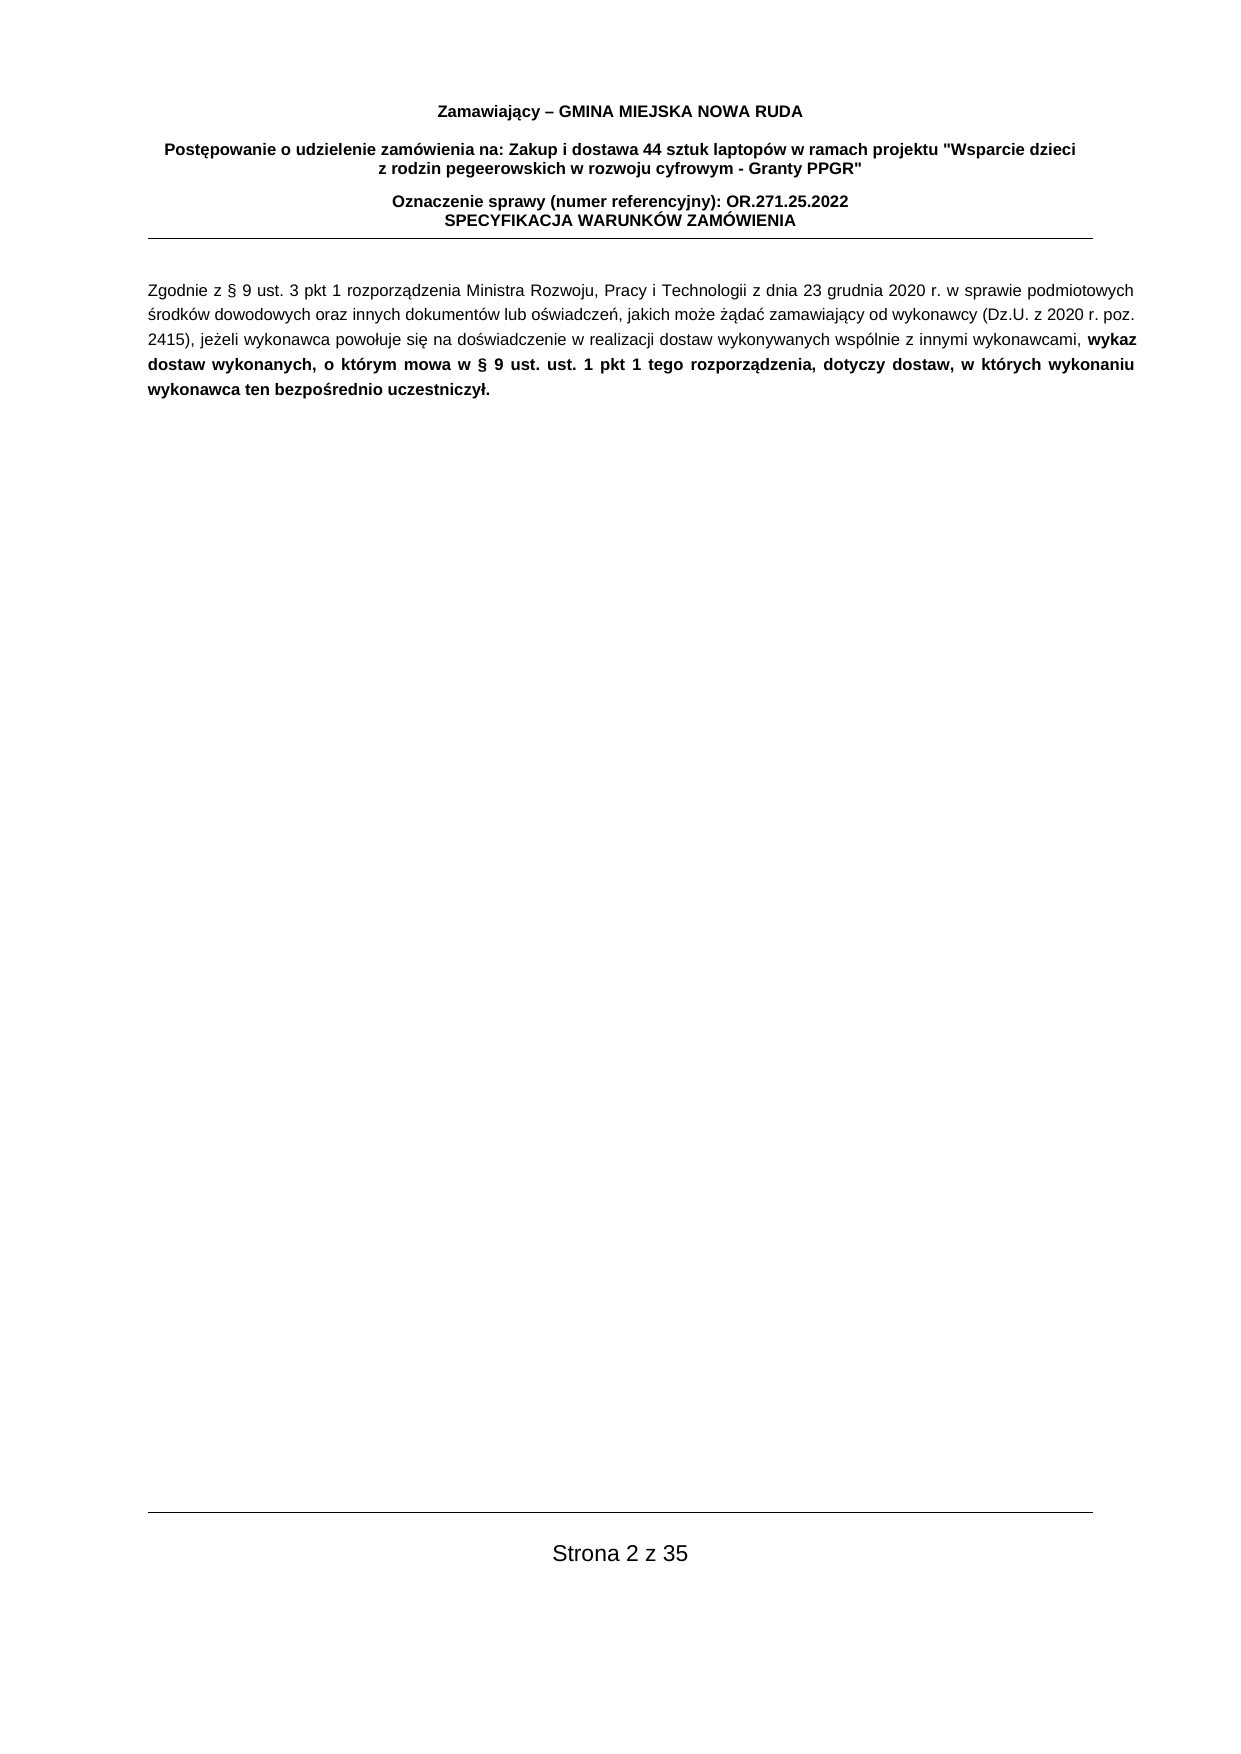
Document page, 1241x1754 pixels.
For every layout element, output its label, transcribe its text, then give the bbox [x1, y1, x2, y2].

text Zgodnie z § 9 ust. 3 pkt 1 rozporządzenia Ministra Rozwoju, Pracy i Technologii z dnia 23 grudnia 2020 r. w sprawie podmiotowych środków dowodowych oraz innych dokumentów lub oświadczeń, jakich może żądać zamawiający od wykonawcy (Dz.U. z 2020 r. poz. 2415), jeżeli wykonawca powołuje się na doświadczenie w realizacji dostaw wykonywanych wspólnie z innymi wykonawcami, wykaz dostaw wykonanych, o którym mowa w § 9 ust. ust. 1 pkt 1 tego rozporządzenia, dotyczy dostaw, w których wykonaniu wykonawca ten bezpośrednio uczestniczył. [148, 280, 1137, 399]
